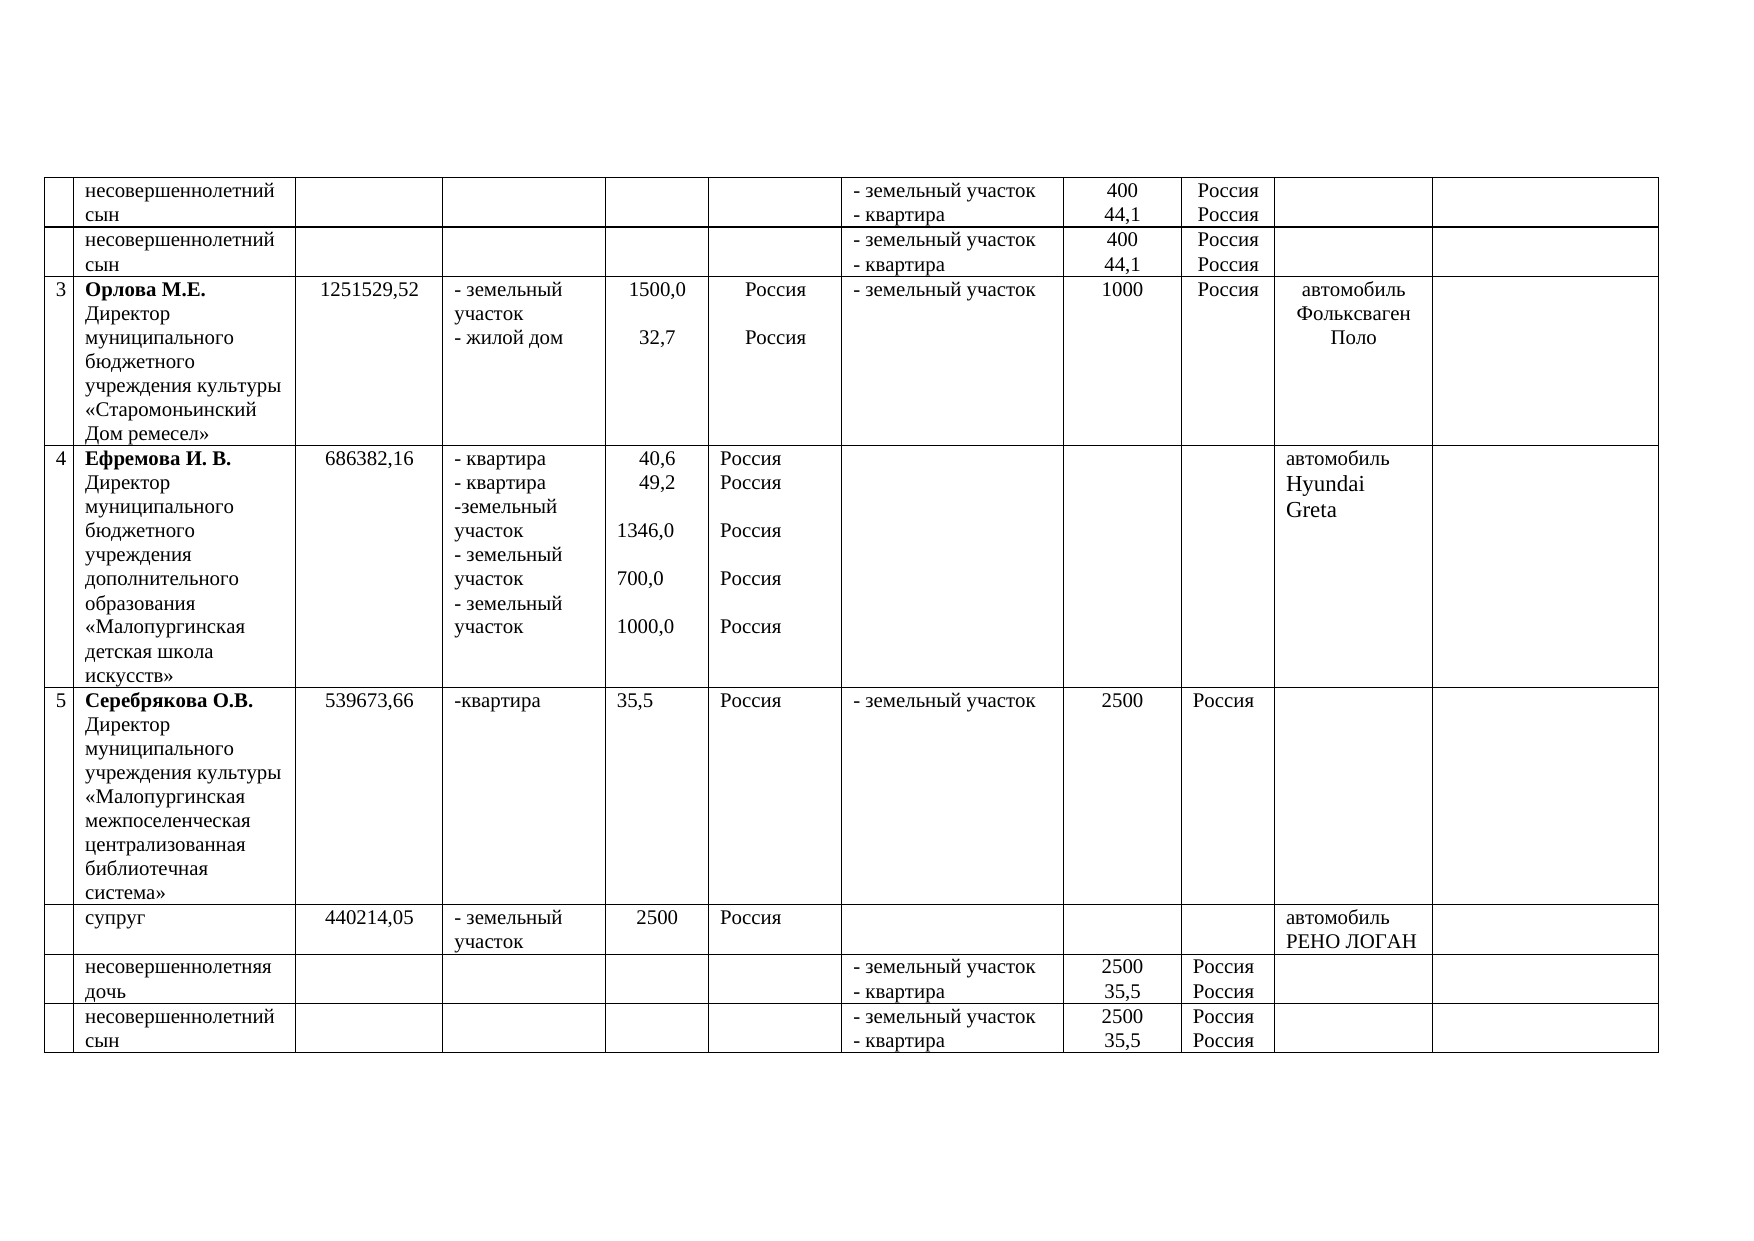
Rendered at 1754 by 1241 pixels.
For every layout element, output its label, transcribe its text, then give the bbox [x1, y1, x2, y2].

table_cell [443, 228, 605, 276]
table_cell Россия Россия [1182, 955, 1274, 1003]
table_cell - земельный участок - квартира [842, 955, 1063, 1003]
table_cell [842, 905, 1063, 953]
table_cell 2500 [606, 905, 708, 953]
table_cell [709, 955, 841, 1003]
table_cell [443, 178, 605, 226]
table_cell автомобиль РЕНО ЛОГАН [1275, 905, 1432, 953]
table_cell 686382,16 [296, 446, 442, 687]
table_cell Серебрякова О.В. Директор муниципального учреждения культуры «Малопургинская межпоселенческая централизованная библиотечная система» [74, 688, 295, 904]
table_cell [709, 228, 841, 276]
table_cell Россия Россия Россия Россия Россия [709, 446, 841, 687]
table_cell 539673,66 [296, 688, 442, 904]
table_cell несовершеннолетняя дочь [74, 955, 295, 1003]
table_cell Россия Россия [1182, 1004, 1274, 1052]
table_cell Россия [1182, 688, 1274, 904]
table_cell несовершеннолетний сын [74, 178, 295, 226]
table_cell - земельный участок - жилой дом [443, 277, 605, 445]
table_cell несовершеннолетний сын [74, 1004, 295, 1052]
table_cell 5 [45, 688, 73, 904]
table_cell 440214,05 [296, 905, 442, 953]
table_cell [1275, 1004, 1432, 1052]
table_cell [1433, 178, 1658, 226]
table_cell Ефремова И. В. Директор муниципального бюджетного учреждения дополнительного образования «Малопургинская детская школа искусств» [74, 446, 295, 687]
table_cell Россия [1182, 277, 1274, 445]
table_cell автомобиль Hyundai Greta [1275, 446, 1432, 687]
table_cell [1433, 688, 1658, 904]
table_cell [606, 178, 708, 226]
table_cell [296, 1004, 442, 1052]
table_cell [842, 446, 1063, 687]
table_cell 400 44,1 [1064, 178, 1181, 226]
table_cell [1433, 905, 1658, 953]
table_cell [296, 228, 442, 276]
table_cell 2500 [1064, 688, 1181, 904]
table_cell [45, 905, 73, 953]
table_cell - земельный участок [443, 905, 605, 953]
table_cell [443, 955, 605, 1003]
table_cell - квартира - квартира -земельный участок - земельный участок - земельный участок [443, 446, 605, 687]
table_cell - земельный участок - квартира [842, 1004, 1063, 1052]
table_cell [1064, 446, 1181, 687]
table_cell -квартира [443, 688, 605, 904]
table_cell [1064, 905, 1181, 953]
table_cell [606, 1004, 708, 1052]
table_cell - земельный участок - квартира [842, 228, 1063, 276]
table_cell 1500,0 32,7 [606, 277, 708, 445]
table_cell [296, 178, 442, 226]
table_cell [45, 178, 73, 226]
table_cell [443, 1004, 605, 1052]
table_cell [606, 955, 708, 1003]
table_cell [606, 228, 708, 276]
table_cell Россия Россия [709, 277, 841, 445]
table_cell [1275, 228, 1432, 276]
table_cell Россия Россия [1182, 178, 1274, 226]
table_cell - земельный участок - квартира [842, 178, 1063, 226]
table_cell [1433, 1004, 1658, 1052]
table_cell Россия [709, 905, 841, 953]
table_cell [709, 178, 841, 226]
table_cell - земельный участок [842, 277, 1063, 445]
table_cell Россия Россия [1182, 228, 1274, 276]
table_cell [1182, 446, 1274, 687]
table_cell [1433, 277, 1658, 445]
table_cell [1433, 955, 1658, 1003]
table_cell [296, 955, 442, 1003]
table_cell 3 [45, 277, 73, 445]
table_cell [1433, 446, 1658, 687]
table_cell [709, 1004, 841, 1052]
table_cell 2500 35,5 [1064, 1004, 1181, 1052]
table_cell [45, 228, 73, 276]
table_cell супруг [74, 905, 295, 953]
table_cell 1251529,52 [296, 277, 442, 445]
table_cell [1275, 178, 1432, 226]
table_cell автомобиль Фольксваген Поло [1275, 277, 1432, 445]
table_cell [1433, 228, 1658, 276]
table_cell несовершеннолетний сын [74, 228, 295, 276]
table_cell Россия [709, 688, 841, 904]
table_cell 4 [45, 446, 73, 687]
table_cell 1000 [1064, 277, 1181, 445]
table_cell [1275, 688, 1432, 904]
table_cell Орлова М.Е. Директор муниципального бюджетного учреждения культуры «Старомоньинский Дом ремесел» [74, 277, 295, 445]
table_cell [45, 1004, 73, 1052]
table_cell [1182, 905, 1274, 953]
table_cell [1275, 955, 1432, 1003]
table_cell [45, 955, 73, 1003]
table_cell 40,6 49,2 1346,0 700,0 1000,0 [606, 446, 708, 687]
table_cell - земельный участок [842, 688, 1063, 904]
table_cell 400 44,1 [1064, 228, 1181, 276]
table_cell 35,5 [606, 688, 708, 904]
table_cell 2500 35,5 [1064, 955, 1181, 1003]
